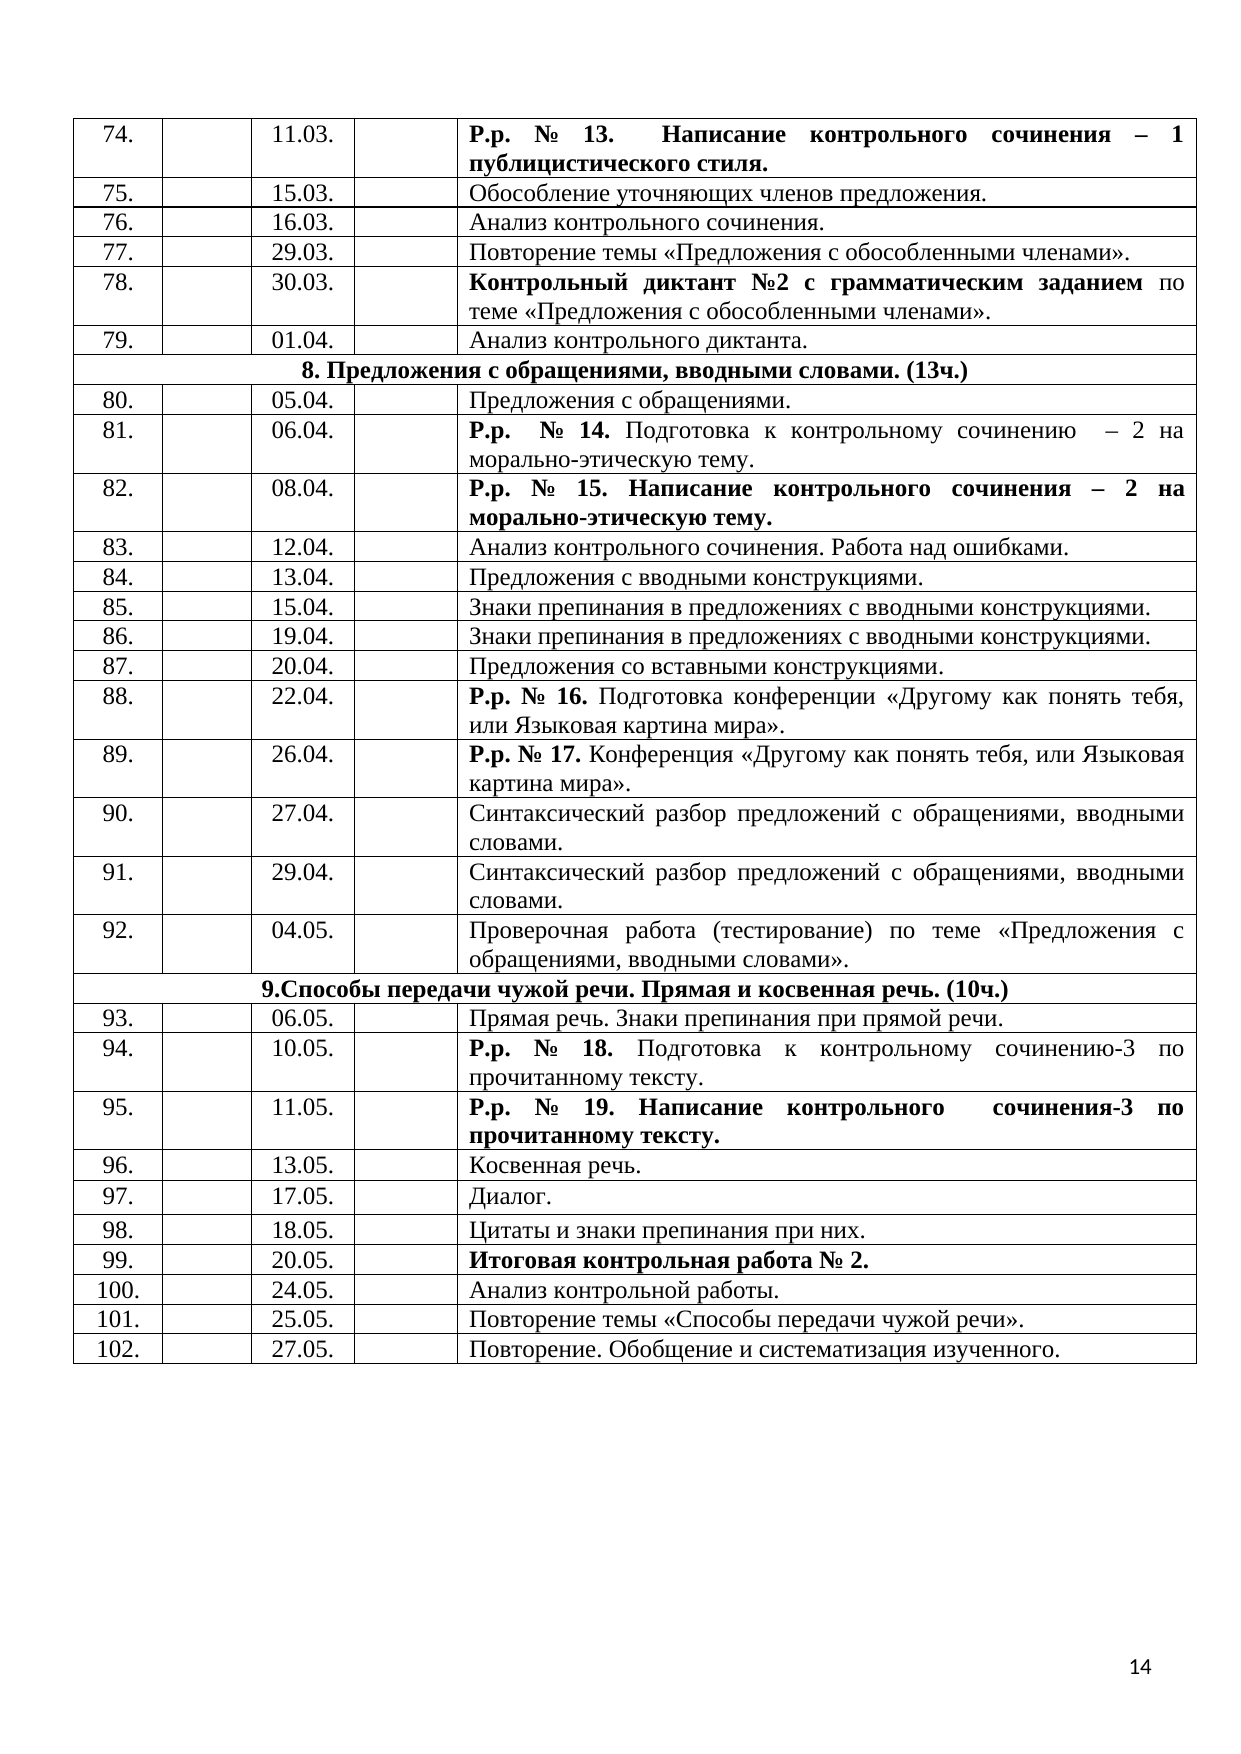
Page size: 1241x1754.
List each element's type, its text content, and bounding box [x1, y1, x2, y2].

table_cell 26.04. [252, 740, 354, 797]
table_cell [163, 267, 251, 324]
table_cell [163, 119, 251, 177]
table_cell Анализ контрольной работы. [458, 1275, 1196, 1303]
table_cell 08.04. [252, 474, 354, 531]
table_cell 10.05. [252, 1033, 354, 1091]
table_cell [163, 1305, 251, 1333]
table_cell [355, 1150, 457, 1180]
table_cell 83. [74, 532, 162, 561]
table_cell 27.05. [252, 1334, 354, 1363]
table_cell 29.04. [252, 857, 354, 914]
table_cell 13.05. [252, 1150, 354, 1180]
table_cell 01.04. [252, 326, 354, 354]
table_cell [163, 740, 251, 797]
table_cell [355, 415, 457, 472]
table_cell 12.04. [252, 532, 354, 561]
table_cell [163, 1004, 251, 1032]
table_cell [163, 1245, 251, 1274]
table_cell 24.05. [252, 1275, 354, 1303]
table_cell [355, 1275, 457, 1303]
table_cell 85. [74, 592, 162, 620]
table_cell [355, 1033, 457, 1091]
table_cell 80. [74, 385, 162, 414]
table_cell [355, 740, 457, 797]
table_cell [355, 532, 457, 561]
table_cell [355, 1181, 457, 1214]
table_cell [355, 267, 457, 324]
table_cell Предложения со вставными конструкциями. [458, 651, 1196, 680]
table_cell 15.04. [252, 592, 354, 620]
table_cell [355, 237, 457, 266]
table_cell 79. [74, 326, 162, 354]
table_cell 20.05. [252, 1245, 354, 1274]
table_cell 15.03. [252, 178, 354, 206]
table_cell 77. [74, 237, 162, 266]
table_cell Повторение. Обобщение и систематизация изученного. [458, 1334, 1196, 1363]
table_cell 75. [74, 178, 162, 206]
table_cell [163, 592, 251, 620]
table_cell 76. [74, 208, 162, 236]
table_cell [355, 178, 457, 206]
table_cell 05.04. [252, 385, 354, 414]
table_cell [163, 208, 251, 236]
table_cell [355, 119, 457, 177]
table_cell 102. [74, 1334, 162, 1363]
table_cell [355, 798, 457, 856]
table_cell [355, 208, 457, 236]
table_cell Диалог. [458, 1181, 1196, 1214]
table_cell 81. [74, 415, 162, 472]
table_cell Синтаксический разбор предложений с обращениями, вводными словами. [458, 857, 1196, 914]
table_cell 9.Способы передачи чужой речи. Прямая и косвенная речь. (10ч.) [74, 974, 1196, 1002]
table_cell Предложения с обращениями. [458, 385, 1196, 414]
table_cell Повторение темы «Предложения с обособленными членами». [458, 237, 1196, 266]
table_cell Контрольный диктант №2 с грамматическим заданием по теме «Предложения с обособленными членами». [458, 267, 1196, 324]
table_cell 16.03. [252, 208, 354, 236]
table_cell Р.р. № 17. Конференция «Другому как понять тебя, или Языковая картина мира». [458, 740, 1196, 797]
table_cell 93. [74, 1004, 162, 1032]
table_cell [355, 385, 457, 414]
table_cell 100. [74, 1275, 162, 1303]
table_cell [355, 562, 457, 591]
table_cell Повторение темы «Способы передачи чужой речи». [458, 1305, 1196, 1333]
table_cell [163, 1181, 251, 1214]
table_cell 92. [74, 915, 162, 973]
table_cell Обособление уточняющих членов предложения. [458, 178, 1196, 206]
table_cell 78. [74, 267, 162, 324]
table_cell 94. [74, 1033, 162, 1091]
table_cell [163, 651, 251, 680]
table_cell 06.04. [252, 415, 354, 472]
table_cell [163, 415, 251, 472]
table_cell [355, 1305, 457, 1333]
table_cell [355, 915, 457, 973]
table_cell 11.05. [252, 1092, 354, 1149]
table_cell [355, 1245, 457, 1274]
table_cell [355, 474, 457, 531]
table_cell Анализ контрольного диктанта. [458, 326, 1196, 354]
table_cell [163, 532, 251, 561]
table_cell 06.05. [252, 1004, 354, 1032]
table_cell [355, 1334, 457, 1363]
table_cell Косвенная речь. [458, 1150, 1196, 1180]
table_cell [163, 237, 251, 266]
table_cell 29.03. [252, 237, 354, 266]
table_cell 99. [74, 1245, 162, 1274]
table_cell [355, 1004, 457, 1032]
table_cell Предложения с вводными конструкциями. [458, 562, 1196, 591]
table_cell [355, 651, 457, 680]
table_cell 88. [74, 681, 162, 738]
table_cell Р.р. № 18. Подготовка к контрольному сочинению-3 по прочитанному тексту. [458, 1033, 1196, 1091]
table_cell [163, 857, 251, 914]
table_cell Проверочная работа (тестирование) по теме «Предложения с обращениями, вводными словами». [458, 915, 1196, 973]
table_cell 13.04. [252, 562, 354, 591]
table_cell 19.04. [252, 621, 354, 650]
table_cell [163, 385, 251, 414]
table_cell 82. [74, 474, 162, 531]
table_cell [163, 178, 251, 206]
table_cell [163, 915, 251, 973]
table_cell 18.05. [252, 1215, 354, 1244]
table_cell [355, 592, 457, 620]
table_cell 20.04. [252, 651, 354, 680]
table_cell 89. [74, 740, 162, 797]
table_cell Знаки препинания в предложениях с вводными конструкциями. [458, 621, 1196, 650]
table_cell [163, 1092, 251, 1149]
table_cell 27.04. [252, 798, 354, 856]
table_cell 95. [74, 1092, 162, 1149]
table_cell 74. [74, 119, 162, 177]
table_cell 97. [74, 1181, 162, 1214]
table_cell [163, 562, 251, 591]
table_cell Синтаксический разбор предложений с обращениями, вводными словами. [458, 798, 1196, 856]
table_cell [355, 1215, 457, 1244]
table_cell Анализ контрольного сочинения. [458, 208, 1196, 236]
table_cell Р.р. № 14. Подготовка к контрольному сочинению – 2 на морально-этическую тему. [458, 415, 1196, 472]
table_cell Цитаты и знаки препинания при них. [458, 1215, 1196, 1244]
table_cell 17.05. [252, 1181, 354, 1214]
table_cell 25.05. [252, 1305, 354, 1333]
table_cell [355, 326, 457, 354]
table_cell 22.04. [252, 681, 354, 738]
table_cell 101. [74, 1305, 162, 1333]
table_cell [163, 798, 251, 856]
table_cell 91. [74, 857, 162, 914]
table_cell Итоговая контрольная работа № 2. [458, 1245, 1196, 1274]
table_cell Знаки препинания в предложениях с вводными конструкциями. [458, 592, 1196, 620]
table_cell [355, 1092, 457, 1149]
table_cell Прямая речь. Знаки препинания при прямой речи. [458, 1004, 1196, 1032]
table_cell 11.03. [252, 119, 354, 177]
table_cell Р.р. № 16. Подготовка конференции «Другому как понять тебя, или Языковая картина мира». [458, 681, 1196, 738]
table_cell [163, 621, 251, 650]
table_cell 87. [74, 651, 162, 680]
table_cell [355, 621, 457, 650]
table_cell 86. [74, 621, 162, 650]
table_cell 90. [74, 798, 162, 856]
table_cell 84. [74, 562, 162, 591]
table_cell [163, 1150, 251, 1180]
table_cell [163, 681, 251, 738]
table_cell [163, 1334, 251, 1363]
table_cell Р.р. № 13. Написание контрольного сочинения – 1 публицистического стиля. [458, 119, 1196, 177]
table_cell [163, 1215, 251, 1244]
table_cell [355, 857, 457, 914]
table_cell [163, 1033, 251, 1091]
table_cell Р.р. № 19. Написание контрольного сочинения-3 по прочитанному тексту. [458, 1092, 1196, 1149]
table_cell [163, 1275, 251, 1303]
table_cell Р.р. № 15. Написание контрольного сочинения – 2 на морально-этическую тему. [458, 474, 1196, 531]
table_cell [355, 681, 457, 738]
table_cell 96. [74, 1150, 162, 1180]
table_cell [163, 474, 251, 531]
table_cell 30.03. [252, 267, 354, 324]
table_cell 98. [74, 1215, 162, 1244]
table_cell 04.05. [252, 915, 354, 973]
table_cell [163, 326, 251, 354]
table_cell 8. Предложения с обращениями, вводными словами. (13ч.) [74, 355, 1196, 384]
table_cell Анализ контрольного сочинения. Работа над ошибками. [458, 532, 1196, 561]
